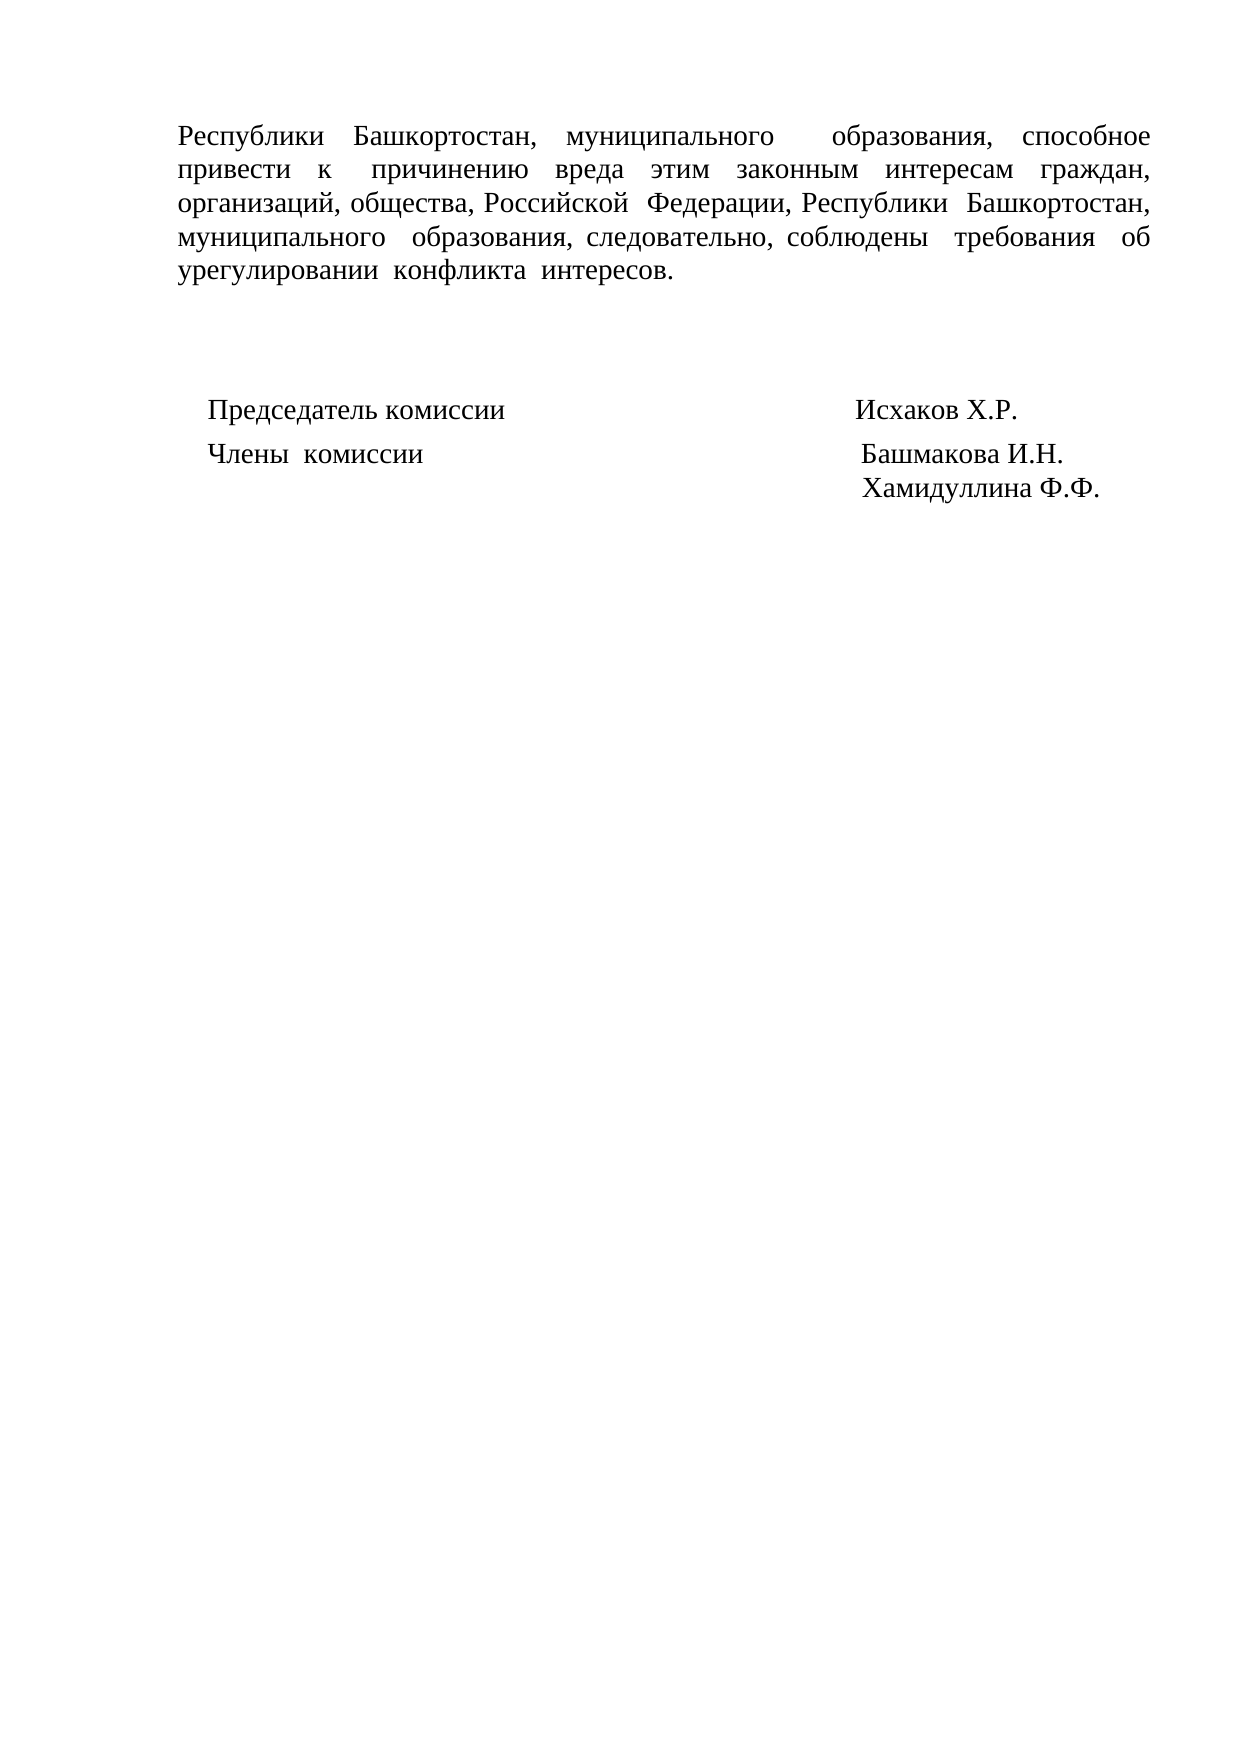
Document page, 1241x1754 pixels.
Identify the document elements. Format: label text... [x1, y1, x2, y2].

text Председатель комиссии Исхаков Х.Р. [207, 392, 1152, 426]
text Члены комиссии Башмакова И.Н. [207, 436, 1152, 470]
text Хамидуллина Ф.Ф. [177, 470, 1152, 503]
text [177, 118, 1152, 286]
